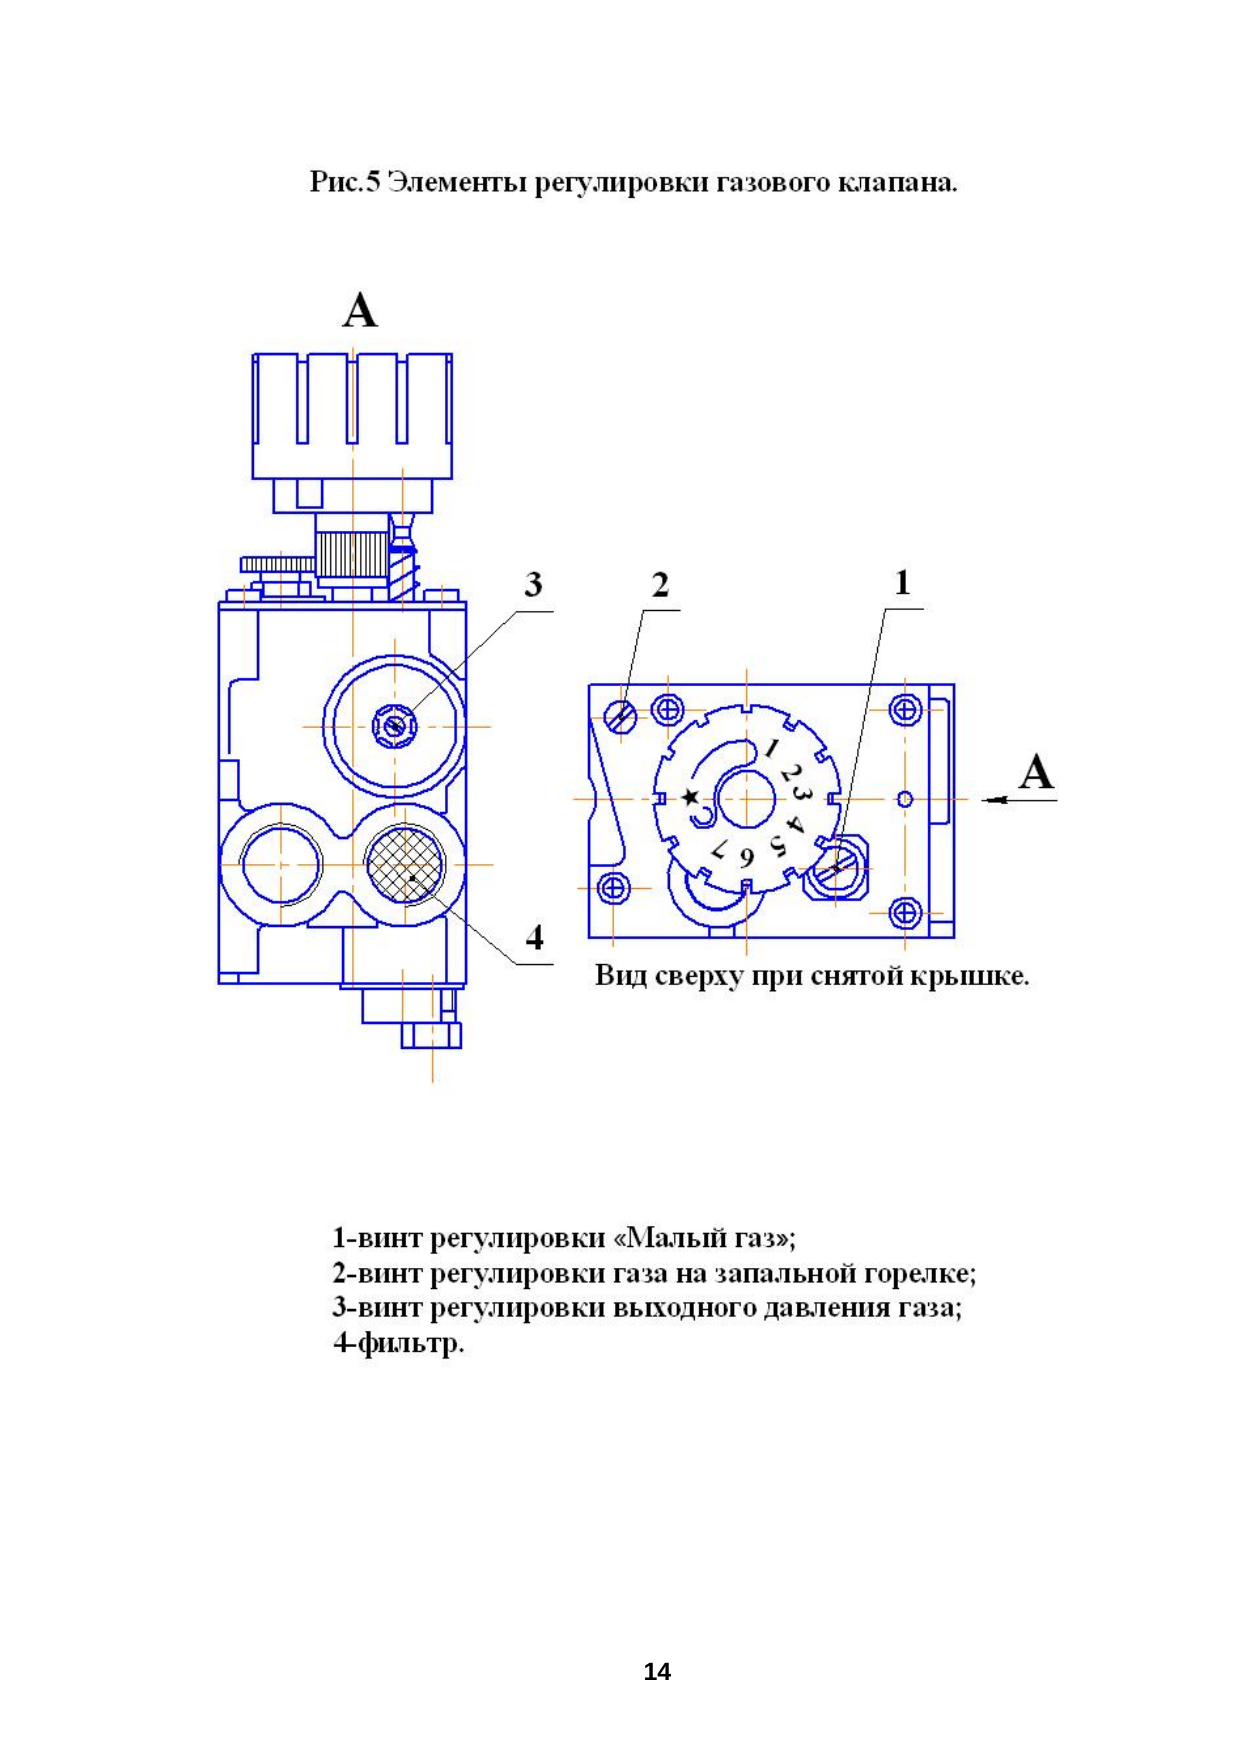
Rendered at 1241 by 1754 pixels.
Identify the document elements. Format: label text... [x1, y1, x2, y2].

text 14 [133, 1657, 1181, 1685]
picture [213, 164, 1072, 1368]
